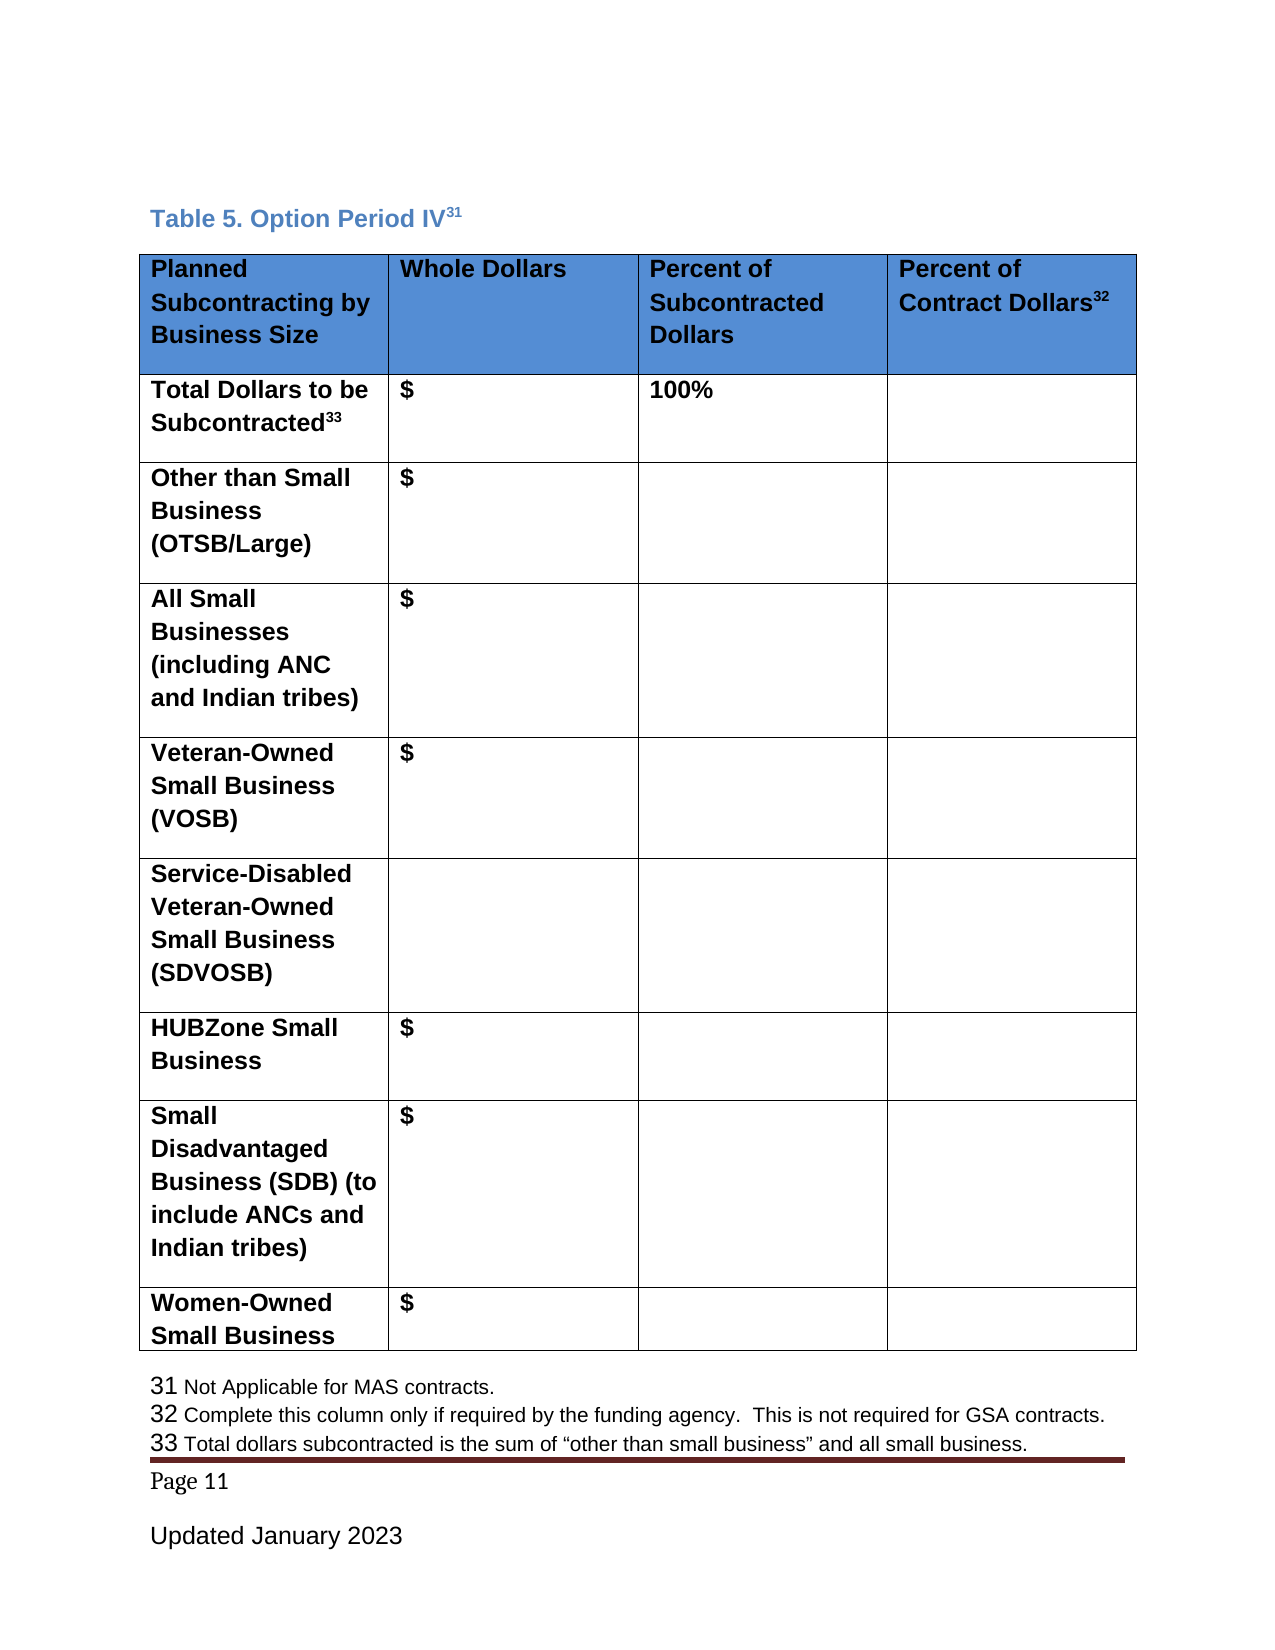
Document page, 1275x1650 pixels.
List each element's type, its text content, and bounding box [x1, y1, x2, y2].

table_header Whole Dollars [389, 255, 638, 374]
table_cell [639, 1013, 887, 1100]
table_cell [888, 738, 1136, 858]
table_cell [888, 1101, 1136, 1287]
table_header Planned Subcontracting by Business Size [140, 255, 388, 374]
table_cell [639, 859, 887, 1012]
table_cell Service-Disabled Veteran-Owned Small Business (SDVOSB) [140, 859, 388, 1012]
table_cell $ [389, 738, 638, 858]
table_cell [888, 1288, 1136, 1350]
table_cell Total Dollars to be Subcontracted [140, 375, 388, 462]
table_cell $ [389, 584, 638, 737]
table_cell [140, 1288, 388, 1350]
table_cell $ [389, 1288, 638, 1350]
table_cell [389, 859, 638, 1012]
table_cell $ [389, 1013, 638, 1100]
table_header Percent of Subcontracted Dollars [639, 255, 887, 374]
table_cell HUBZone Small Business [140, 1013, 388, 1100]
table_header Percent of Contract Dollars [888, 255, 1136, 374]
table_cell $ [389, 463, 638, 583]
text Table 5. Option Period IV [150, 204, 1125, 233]
table_cell [639, 584, 887, 737]
table_cell $ [389, 1101, 638, 1287]
table_cell [888, 375, 1136, 462]
table_cell Veteran-Owned Small Business (VOSB) [140, 738, 388, 858]
table_cell Other than Small Business (OTSB/Large) [140, 463, 388, 583]
table_cell [639, 463, 887, 583]
table_cell [639, 738, 887, 858]
table_cell All Small Businesses (including ANC and Indian tribes) [140, 584, 388, 737]
table_cell $ [389, 375, 638, 462]
table_cell Small Disadvantaged Business (SDB) (to include ANCs and Indian tribes) [140, 1101, 388, 1287]
table_cell [888, 1013, 1136, 1100]
table_cell [888, 584, 1136, 737]
table_cell [888, 463, 1136, 583]
table_cell [639, 1288, 887, 1350]
table_cell [639, 1101, 887, 1287]
table_cell [888, 859, 1136, 1012]
table_cell 100% [639, 375, 887, 462]
